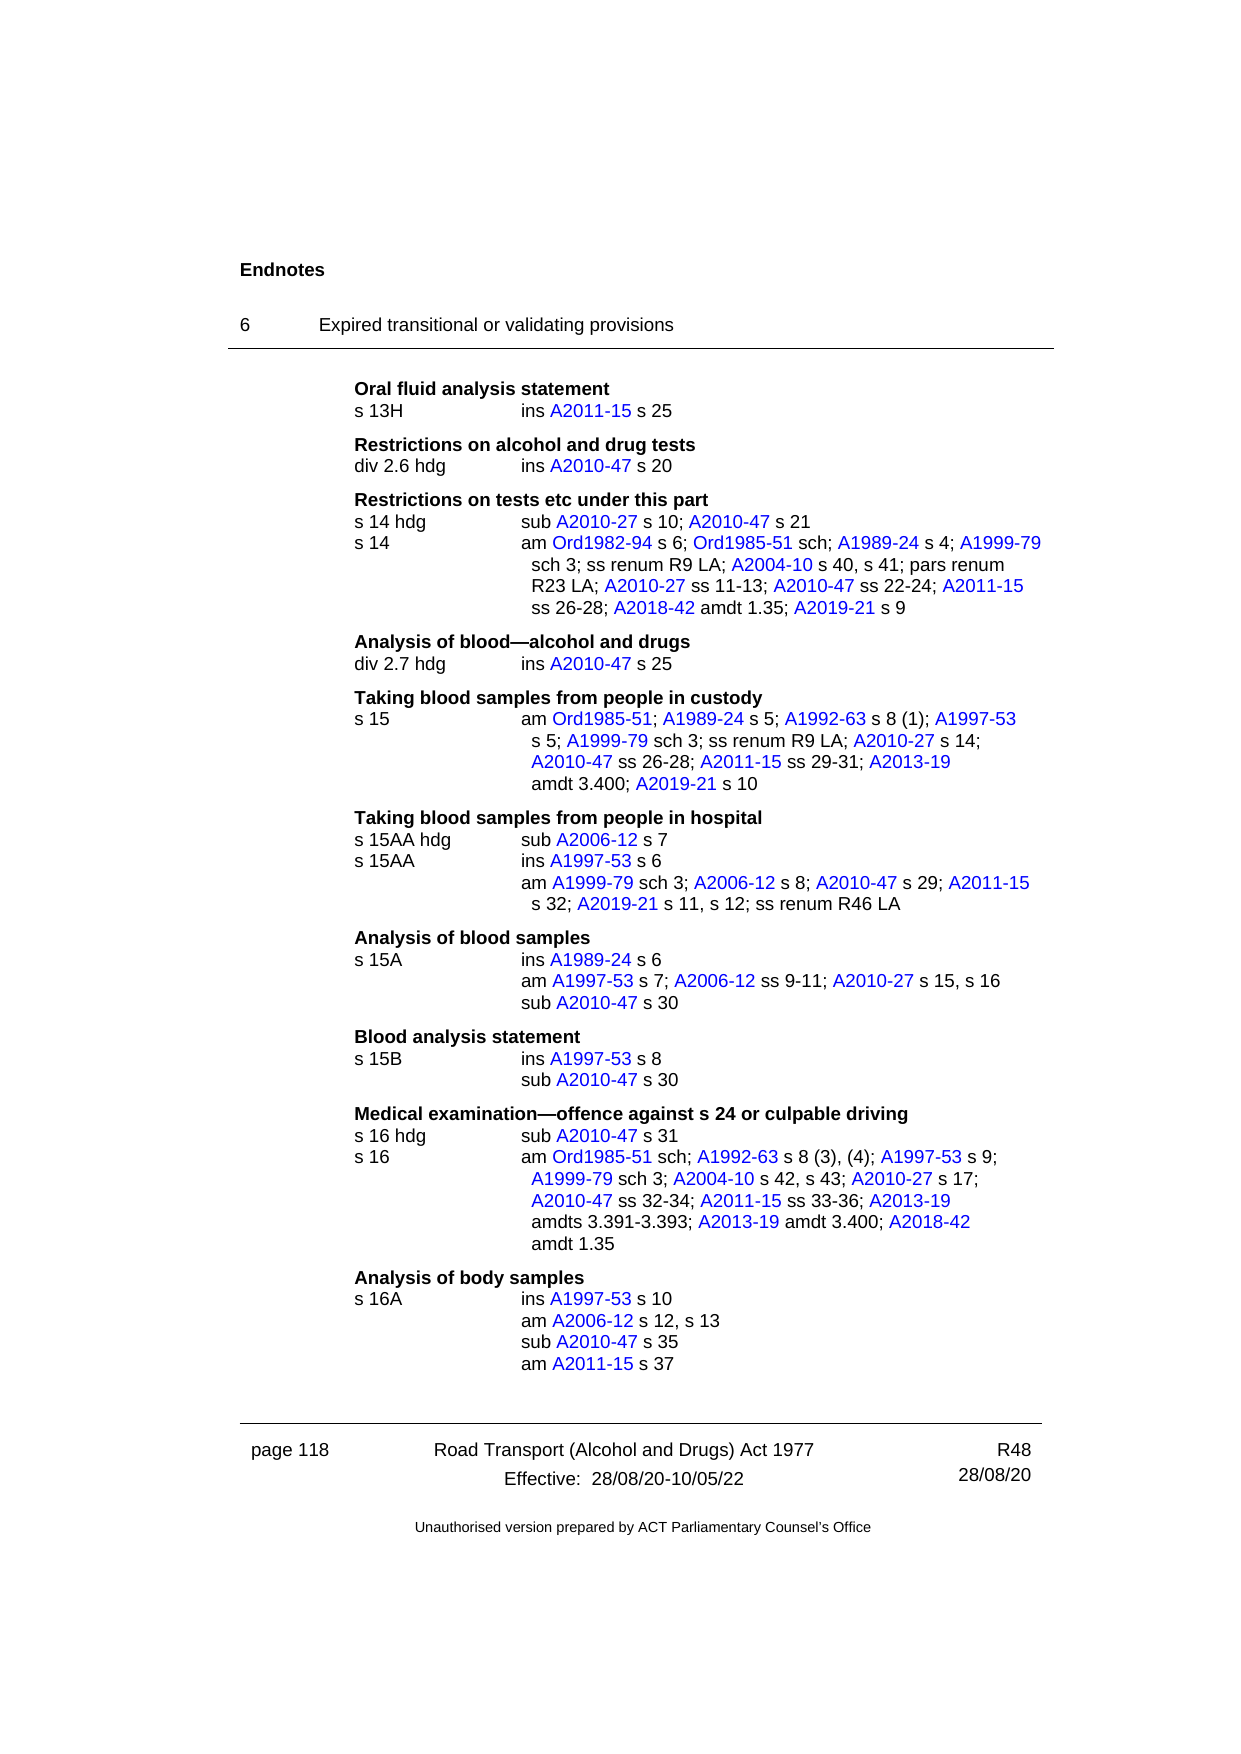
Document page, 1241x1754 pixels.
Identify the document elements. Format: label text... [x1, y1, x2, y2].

text Taking blood samples from people in custody [354, 687, 1042, 708]
text Analysis of blood—alcohol and drugs [354, 631, 1042, 652]
text sub A2010-47 s 30 [354, 1069, 1042, 1091]
text s 15 am Ord1985-51; A1989-24 s 5; A1992-63 s 8 (1); A1997-53 s 5; A1999-79 sch 3; ss renum R9 LA; A2010-27 s 14; A2010-47 ss 26-28; A2011-15 ss 29-31; A2013-19 amdt 3.400; A2019-21 s 10 [354, 708, 1042, 794]
text s 16 am Ord1985-51 sch; A1992-63 s 8 (3), (4); A1997-53 s 9; A1999-79 sch 3; A2004-10 s 42, s 43; A2010-27 s 17; A2010-47 ss 32-34; A2011-15 ss 33-36; A2013-19 amdts 3.391-3.393; A2013-19 amdt 3.400; A2018-42 amdt 1.35 [354, 1146, 1042, 1254]
text s 15A ins A1989-24 s 6 [354, 949, 1042, 970]
text am A2011-15 s 37 [354, 1353, 1042, 1374]
text Oral fluid analysis statement [354, 378, 1042, 399]
text s 16 hdg sub A2010-47 s 31 [354, 1125, 1042, 1146]
text div 2.6 hdg ins A2010-47 s 20 [354, 455, 1042, 477]
text Taking blood samples from people in hospital [354, 807, 1042, 828]
text div 2.7 hdg ins A2010-47 s 25 [354, 652, 1042, 674]
text Restrictions on alcohol and drug tests [354, 433, 1042, 455]
text am A2006-12 s 12, s 13 [354, 1310, 1042, 1331]
text Blood analysis statement [354, 1026, 1042, 1047]
text s 15AA hdg sub A2006-12 s 7 [354, 828, 1042, 850]
text am A1997-53 s 7; A2006-12 ss 9-11; A2010-27 s 15, s 16 [354, 970, 1042, 992]
text Restrictions on tests etc under this part [354, 489, 1042, 511]
text s 13H ins A2011-15 s 25 [354, 399, 1042, 421]
text s 15AA ins A1997-53 s 6 [354, 850, 1042, 872]
text Analysis of body samples [354, 1267, 1042, 1288]
text am A1999-79 sch 3; A2006-12 s 8; A2010-47 s 29; A2011-15 s 32; A2019-21 s 11, s 12; ss renum R46 LA [354, 872, 1042, 915]
text sub A2010-47 s 35 [354, 1331, 1042, 1353]
text s 16A ins A1997-53 s 10 [354, 1288, 1042, 1310]
text s 14 hdg sub A2010-27 s 10; A2010-47 s 21 [354, 511, 1042, 532]
text s 14 am Ord1982-94 s 6; Ord1985-51 sch; A1989-24 s 4; A1999-79 sch 3; ss renum R9 LA; A2004-10 s 40, s 41; pars renum R23 LA; A2010-27 ss 11-13; A2010-47 ss 22-24; A2011-15 ss 26-28; A2018-42 amdt 1.35; A2019-21 s 9 [354, 532, 1042, 618]
text Analysis of blood samples [354, 927, 1042, 949]
text s 15B ins A1997-53 s 8 [354, 1047, 1042, 1069]
text sub A2010-47 s 30 [354, 992, 1042, 1013]
text Medical examination—offence against s 24 or culpable driving [354, 1103, 1042, 1125]
